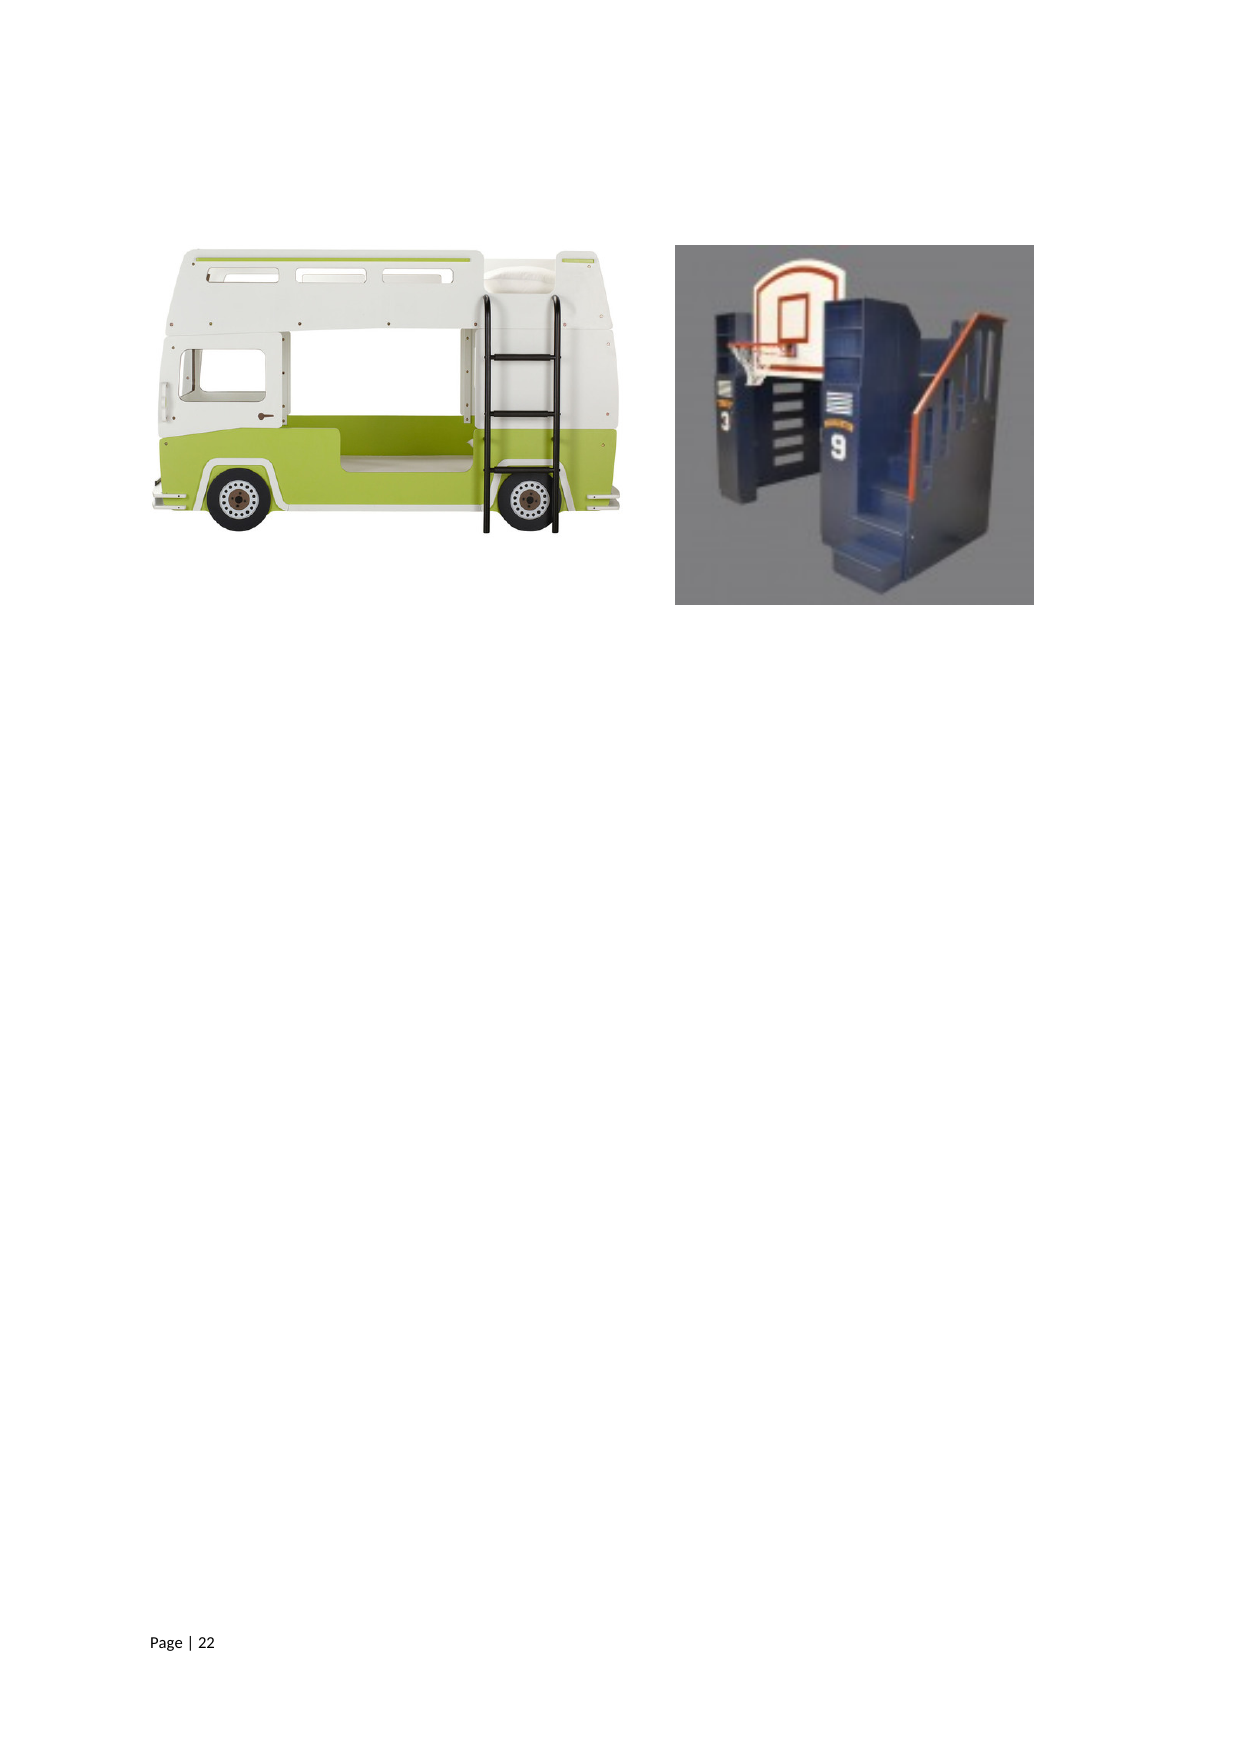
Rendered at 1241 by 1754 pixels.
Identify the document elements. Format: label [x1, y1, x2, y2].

picture [150, 177, 623, 605]
picture [675, 245, 1034, 605]
